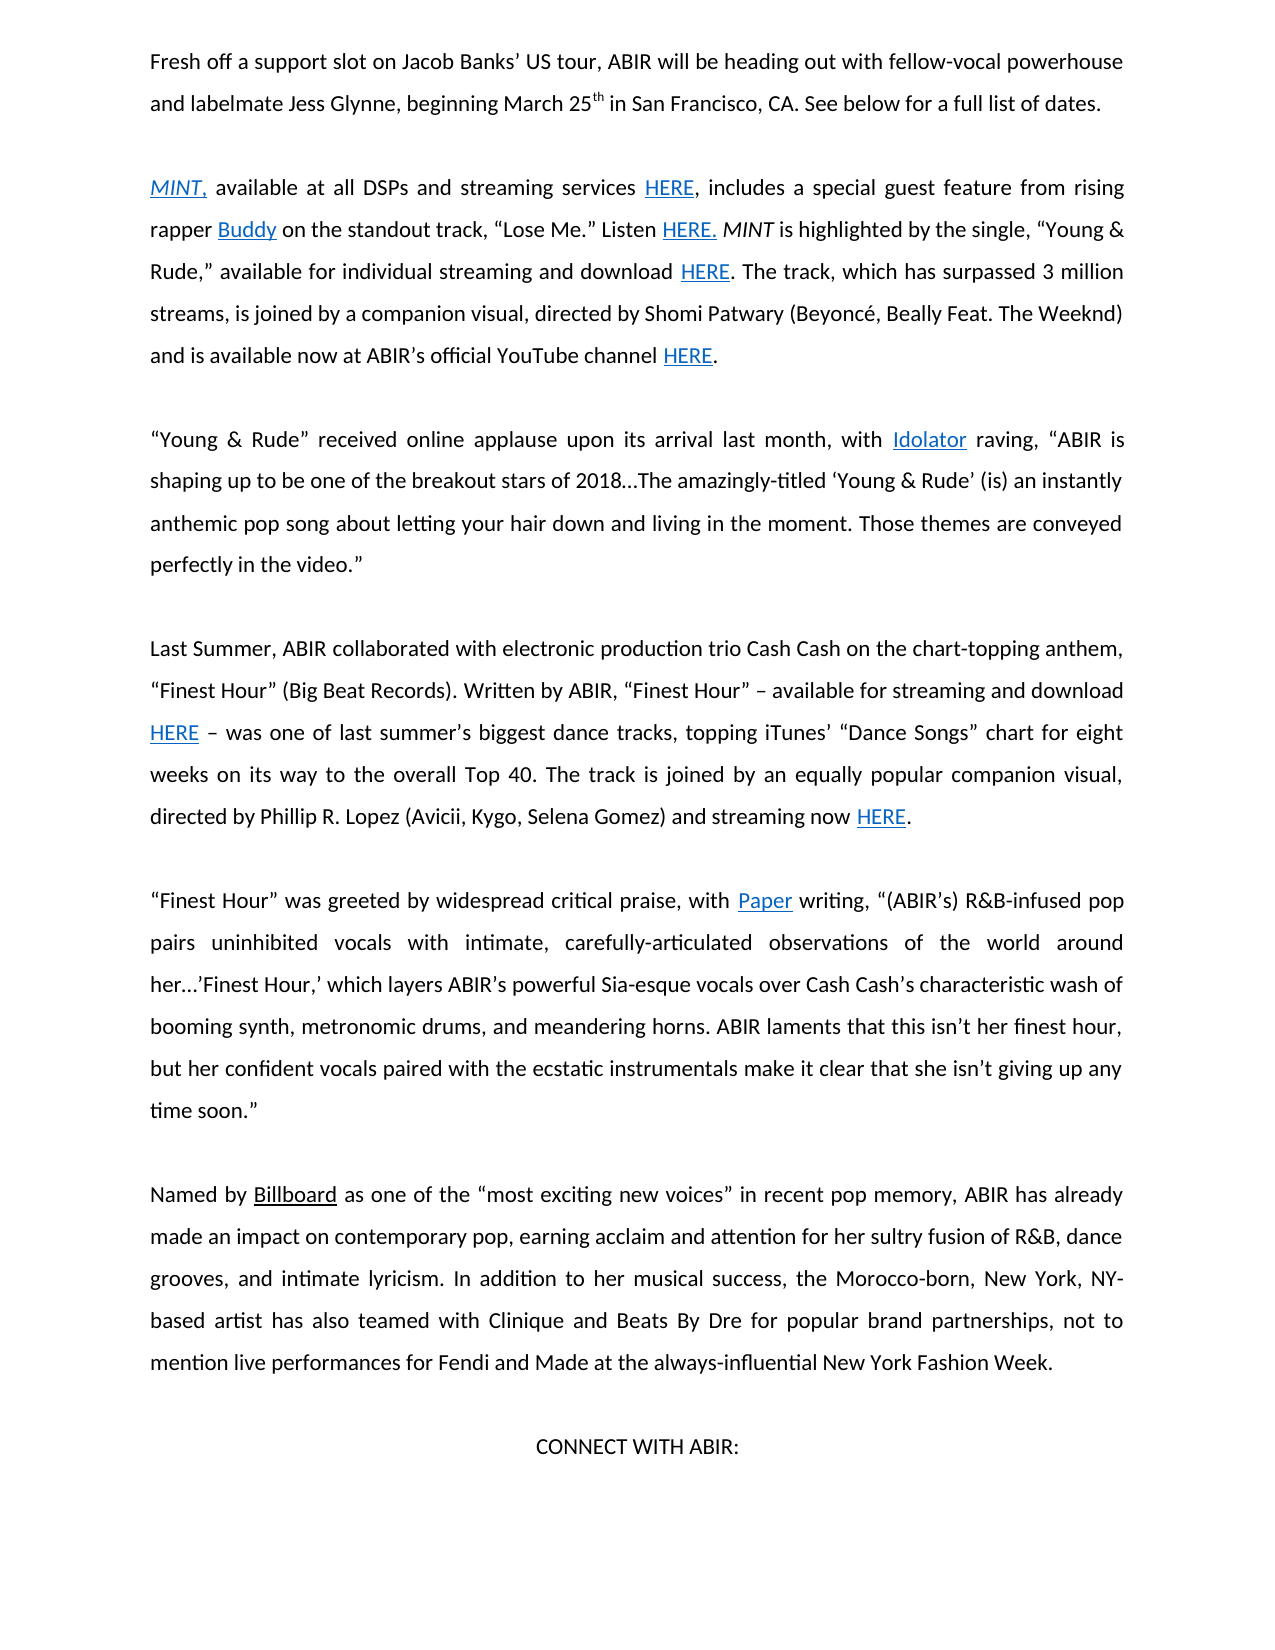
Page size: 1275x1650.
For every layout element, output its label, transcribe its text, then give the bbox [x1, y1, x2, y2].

text “Finest Hour” was greeted by widespread critical praise, with Paper writing, “(ABIR’s) R&B-infused pop pairs uninhibited vocals with intimate, carefully-articulated observations of the world around her…’Finest Hour,’ which layers ABIR’s powerful Sia-esque vocals over Cash Cash’s characteristic wash of booming synth, metronomic drums, and meandering horns. ABIR laments that this isn’t her finest hour, but her confident vocals paired with the ecstatic instrumentals make it clear that she isn’t giving up any time soon.” [150, 886, 1125, 1124]
text Fresh off a support slot on Jacob Banks’ US tour, ABIR will be heading out with fellow-vocal powerhouse and labelmate Jess Glynne, beginning March 25th in San Francisco, CA. See below for a full list of dates. [150, 47, 1125, 117]
text Last Summer, ABIR collaborated with electronic production trio Cash Cash on the chart-topping anthem, “Finest Hour” (Big Beat Records). Written by ABIR, “Finest Hour” – available for streaming and download HERE – was one of last summer’s biggest dance tracks, topping iTunes’ “Dance Songs” chart for eight weeks on its way to the overall Top 40. The track is joined by an equally popular companion visual, directed by Phillip R. Lopez (Avicii, Kygo, Selena Gomez) and streaming now HERE. [150, 634, 1125, 831]
text MINT, available at all DSPs and streaming services HERE, includes a special guest feature from rising rapper Buddy on the standout track, “Lose Me.” Listen HERE. MINT is highlighted by the single, “Young & Rude,” available for individual streaming and download HERE. The track, which has surpassed 3 million streams, is joined by a companion visual, directed by Shomi Patwary (Beyoncé, Beally Feat. The Weeknd) and is available now at ABIR’s official YouTube channel HERE. [150, 173, 1125, 369]
text Named by Billboard as one of the “most exciting new voices” in recent pop memory, ABIR has already made an impact on contemporary pop, earning acclaim and attention for her sultry fusion of R&B, dance grooves, and intimate lyricism. In addition to her musical success, the Morocco-born, New York, NY-based artist has also teamed with Clinique and Beats By Dre for popular brand partnerships, not to mention live performances for Fendi and Made at the always-influential New York Fashion Week. [150, 1180, 1125, 1376]
text CONNECT WITH ABIR: [150, 1432, 1125, 1460]
text “Young & Rude” received online applause upon its arrival last month, with Idolator raving, “ABIR is shaping up to be one of the breakout stars of 2018…The amazingly-titled ‘Young & Rude’ (is) an instantly anthemic pop song about letting your hair down and living in the moment. Those themes are conveyed perfectly in the video.” [150, 425, 1125, 579]
